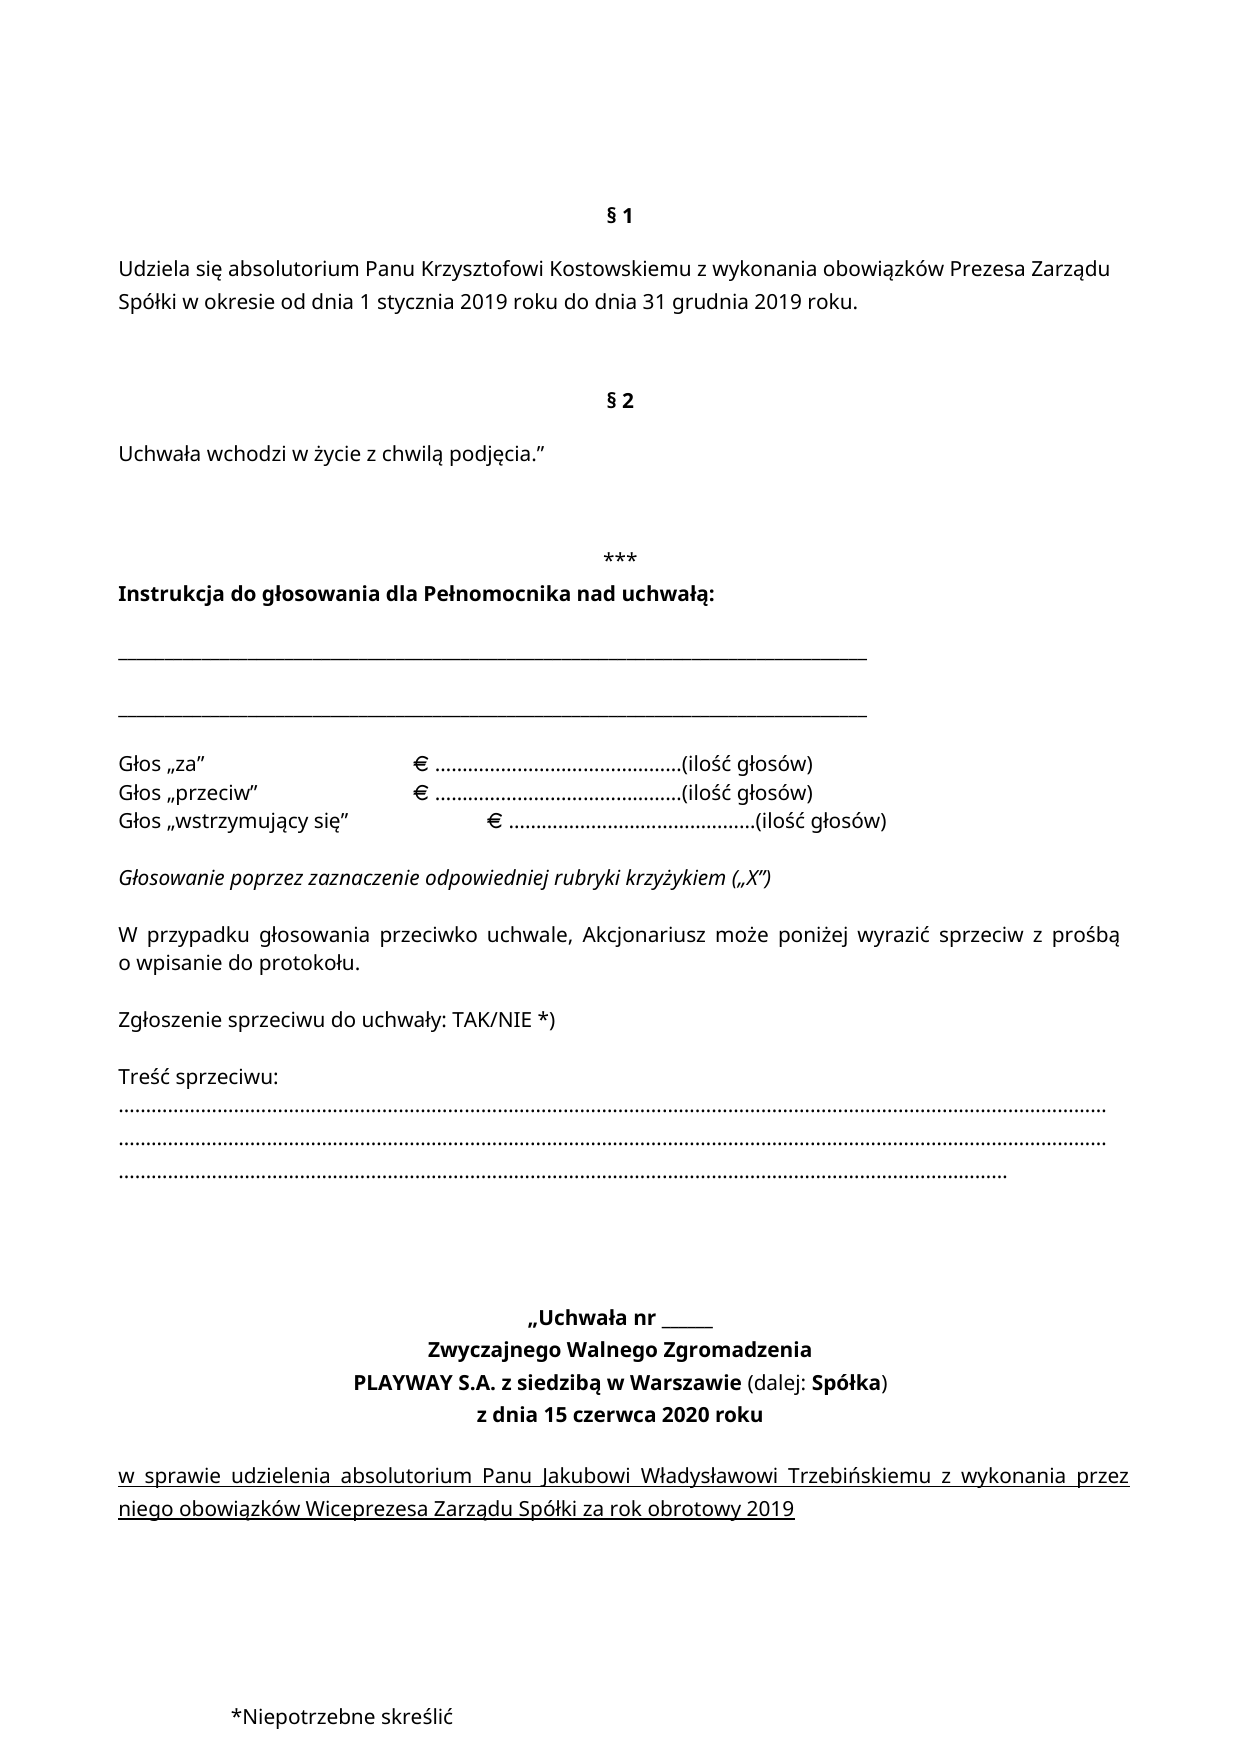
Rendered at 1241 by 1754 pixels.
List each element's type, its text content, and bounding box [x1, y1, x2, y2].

subtitle _________________________________________________________________________________ [118, 692, 1122, 721]
subtitle _________________________________________________________________________________ [118, 636, 1122, 664]
text Udziela się absolutorium Panu Krzysztofowi Kostowskiemu z wykonania obowiązków Prezesa Zarządu Spółki w okresie od dnia 1 stycznia 2019 roku do dnia 31 grudnia 2019 roku. [118, 254, 1122, 316]
text W przypadku głosowania przeciwko uchwale, Akcjonariusz może poniżej wyrazić sprzeciw z prośbą o wpisanie do protokołu. [118, 920, 1122, 977]
text Uchwała wchodzi w życie z chwilą podjęcia.” [118, 439, 1122, 468]
text z dnia 15 czerwca 2020 roku [118, 1401, 1122, 1429]
text Instrukcja do głosowania dla Pełnomocnika nad uchwałą: [118, 579, 1122, 607]
text Zwyczajnego Walnego Zgromadzenia [118, 1335, 1122, 1364]
text PLAYWAY S.A. z siedzibą w Warszawie (dalej: Spółka) [118, 1368, 1122, 1396]
subtitle Głos „wstrzymujący się” ………………………………………(ilość głosów) [118, 806, 1122, 834]
text Zgłoszenie sprzeciwu do uchwały: TAK/NIE *) [118, 1005, 1122, 1034]
text w sprawie udzielenia absolutorium Panu Jakubowi Władysławowi Trzebińskiemu z wykonania przez niego obowiązków Wiceprezesa Zarządu Spółki za rok obrotowy 2019 [118, 1487, 1130, 1523]
text § 2 [118, 386, 1122, 414]
text *** [118, 546, 1122, 574]
text Treść sprzeciwu: [118, 1062, 1122, 1091]
subtitle Głos „przeciw” ………………………………………(ilość głosów) [118, 778, 1122, 806]
subtitle Głos „za” ………………………………………(ilość głosów) [118, 749, 1122, 778]
text § 1 [118, 201, 1122, 229]
text Głosowanie poprzez zaznaczenie odpowiedniej rubryki krzyżykiem („X”) [118, 863, 1122, 891]
text ……………………………………………………………………………………………………………………………………………………………………………………………………………………………………………………………………………………………………………………………………………………………………………………………………………………………………………………………………………… [118, 1091, 1122, 1184]
text „Uchwała nr ______ [118, 1303, 1122, 1331]
text w sprawie udzielenia absolutorium Panu Jakubowi Władysławowi Trzebińskiemu z wykonania przez niego obowiązków Wiceprezesa Zarządu Spółki za rok obrotowy 2019 [118, 1462, 1130, 1486]
